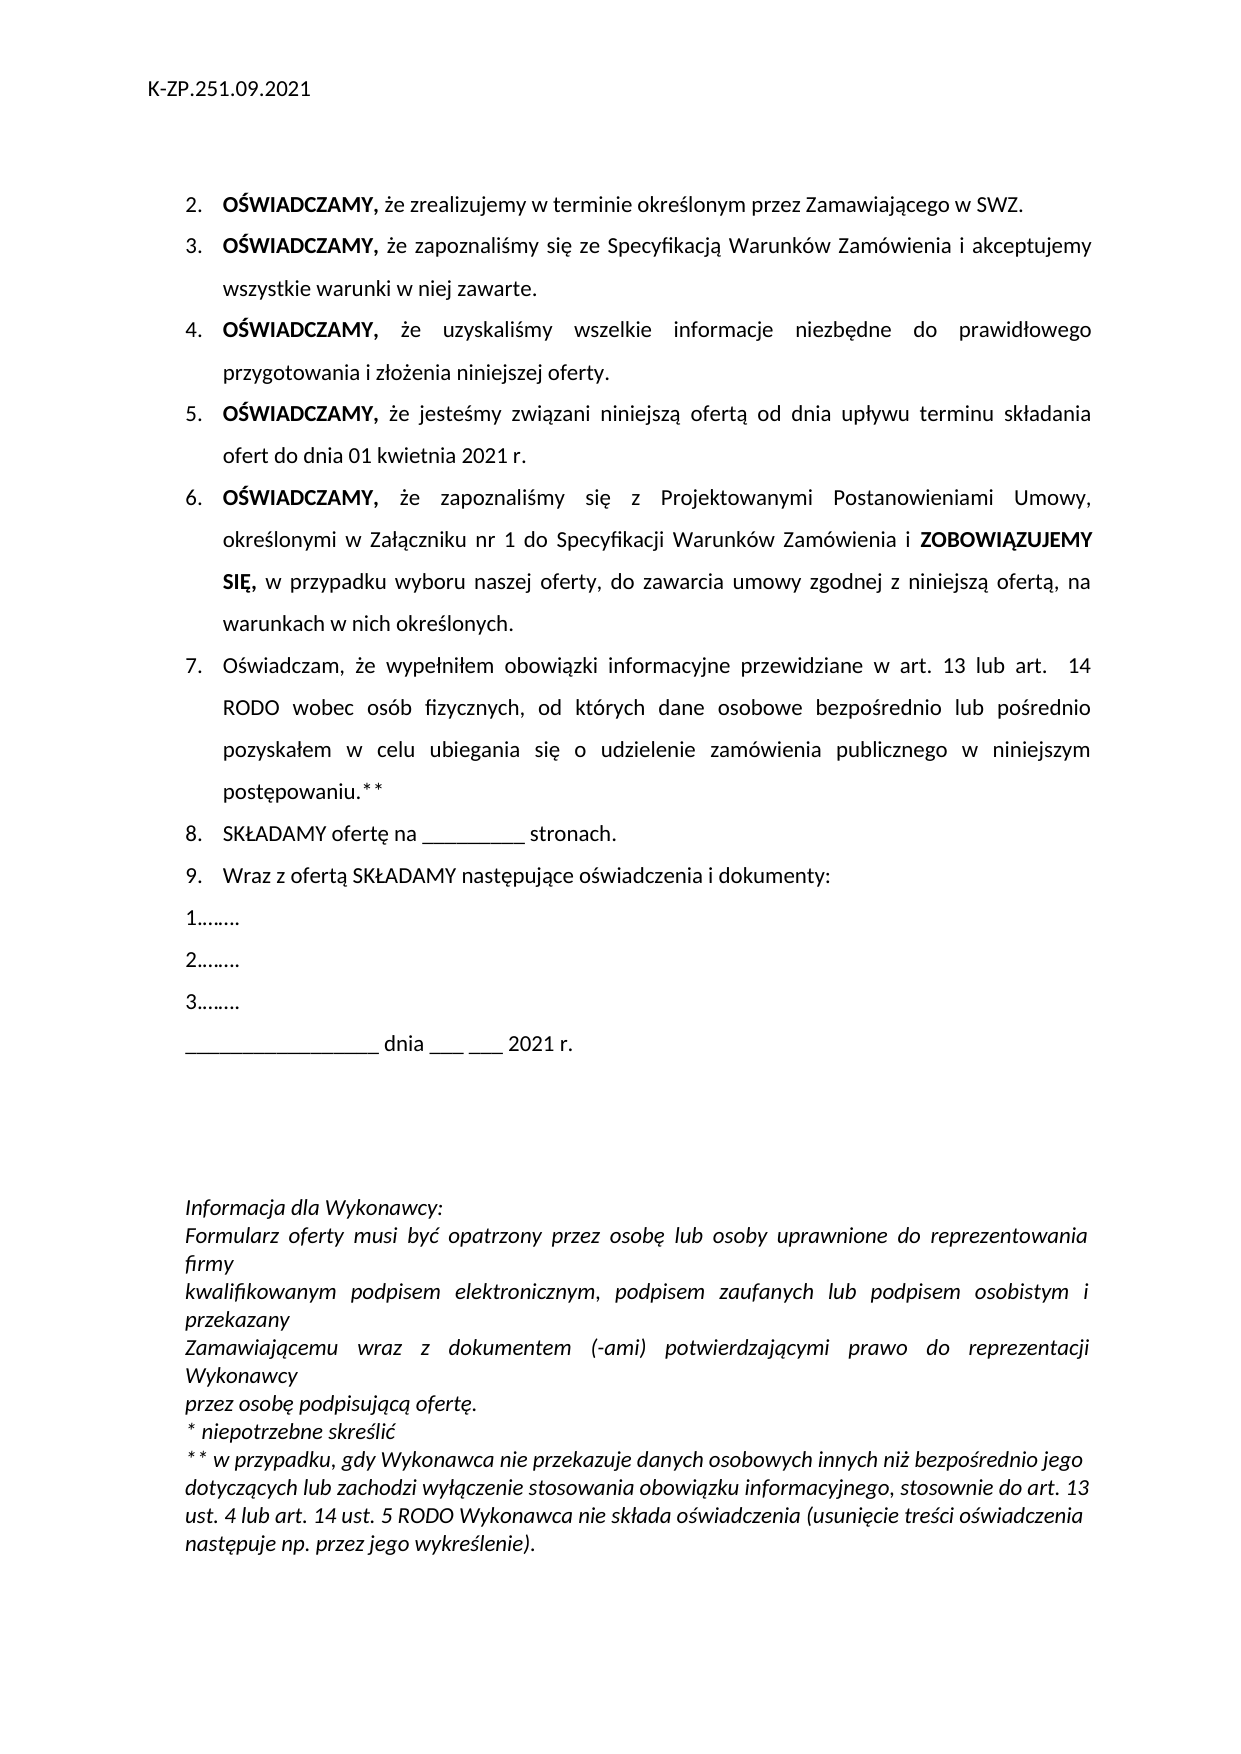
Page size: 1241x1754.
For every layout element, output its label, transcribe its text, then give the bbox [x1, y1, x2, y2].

text _________________ dnia ___ ___ 2021 r. [185, 1029, 1092, 1057]
list Oświadczam, że wypełniłem obowiązki informacyjne przewidziane w art. 13 lub art. 14 RODO wobec osób fizycznych, od których dane osobowe bezpośrednio lub pośrednio pozyskałem w celu ubiegania się o udzielenie zamówienia publicznego w niniejszym postępowaniu.** [185, 651, 1092, 805]
text 2.……. [185, 945, 1092, 973]
text Informacja dla Wykonawcy: [185, 1193, 1092, 1221]
text 1.……. [185, 903, 1092, 931]
text kwalifikowanym podpisem elektronicznym, podpisem zaufanych lub podpisem osobistym i przekazany [185, 1277, 1092, 1333]
text ** w przypadku, gdy Wykonawca nie przekazuje danych osobowych innych niż bezpośrednio jego [185, 1445, 1092, 1473]
text ust. 4 lub art. 14 ust. 5 RODO Wykonawca nie składa oświadczenia (usunięcie treści oświadczenia [185, 1501, 1092, 1529]
text Zamawiającemu wraz z dokumentem (-ami) potwierdzającymi prawo do reprezentacji Wykonawcy [185, 1333, 1092, 1389]
list OŚWIADCZAMY, że zapoznaliśmy się ze Specyfikacją Warunków Zamówienia i akceptujemy wszystkie warunki w niej zawarte. [185, 232, 1092, 302]
list Wraz z ofertą SKŁADAMY następujące oświadczenia i dokumenty: [185, 861, 1092, 889]
list SKŁADAMY ofertę na _________ stronach. [185, 819, 1092, 847]
text następuje np. przez jego wykreślenie). [185, 1529, 1092, 1557]
list OŚWIADCZAMY, że zapoznaliśmy się z Projektowanymi Postanowieniami Umowy, określonymi w Załączniku nr 1 do Specyfikacji Warunków Zamówienia i ZOBOWIĄZUJEMY SIĘ, w przypadku wyboru naszej oferty, do zawarcia umowy zgodnej z niniejszą ofertą, na warunkach w nich określonych. [185, 483, 1092, 637]
list OŚWIADCZAMY, że zrealizujemy w terminie określonym przez Zamawiającego w SWZ. [185, 190, 1092, 218]
text przez osobę podpisującą ofertę. [185, 1389, 1092, 1417]
text Formularz oferty musi być opatrzony przez osobę lub osoby uprawnione do reprezentowania firmy [185, 1221, 1092, 1277]
text dotyczących lub zachodzi wyłączenie stosowania obowiązku informacyjnego, stosownie do art. 13 [185, 1473, 1092, 1501]
list OŚWIADCZAMY, że uzyskaliśmy wszelkie informacje niezbędne do prawidłowego przygotowania i złożenia niniejszej oferty. [185, 316, 1092, 386]
list OŚWIADCZAMY, że jesteśmy związani niniejszą ofertą od dnia upływu terminu składania ofert do dnia 01 kwietnia 2021 r. [185, 399, 1092, 469]
text * niepotrzebne skreślić [185, 1417, 1092, 1445]
text 3.……. [185, 987, 1092, 1015]
